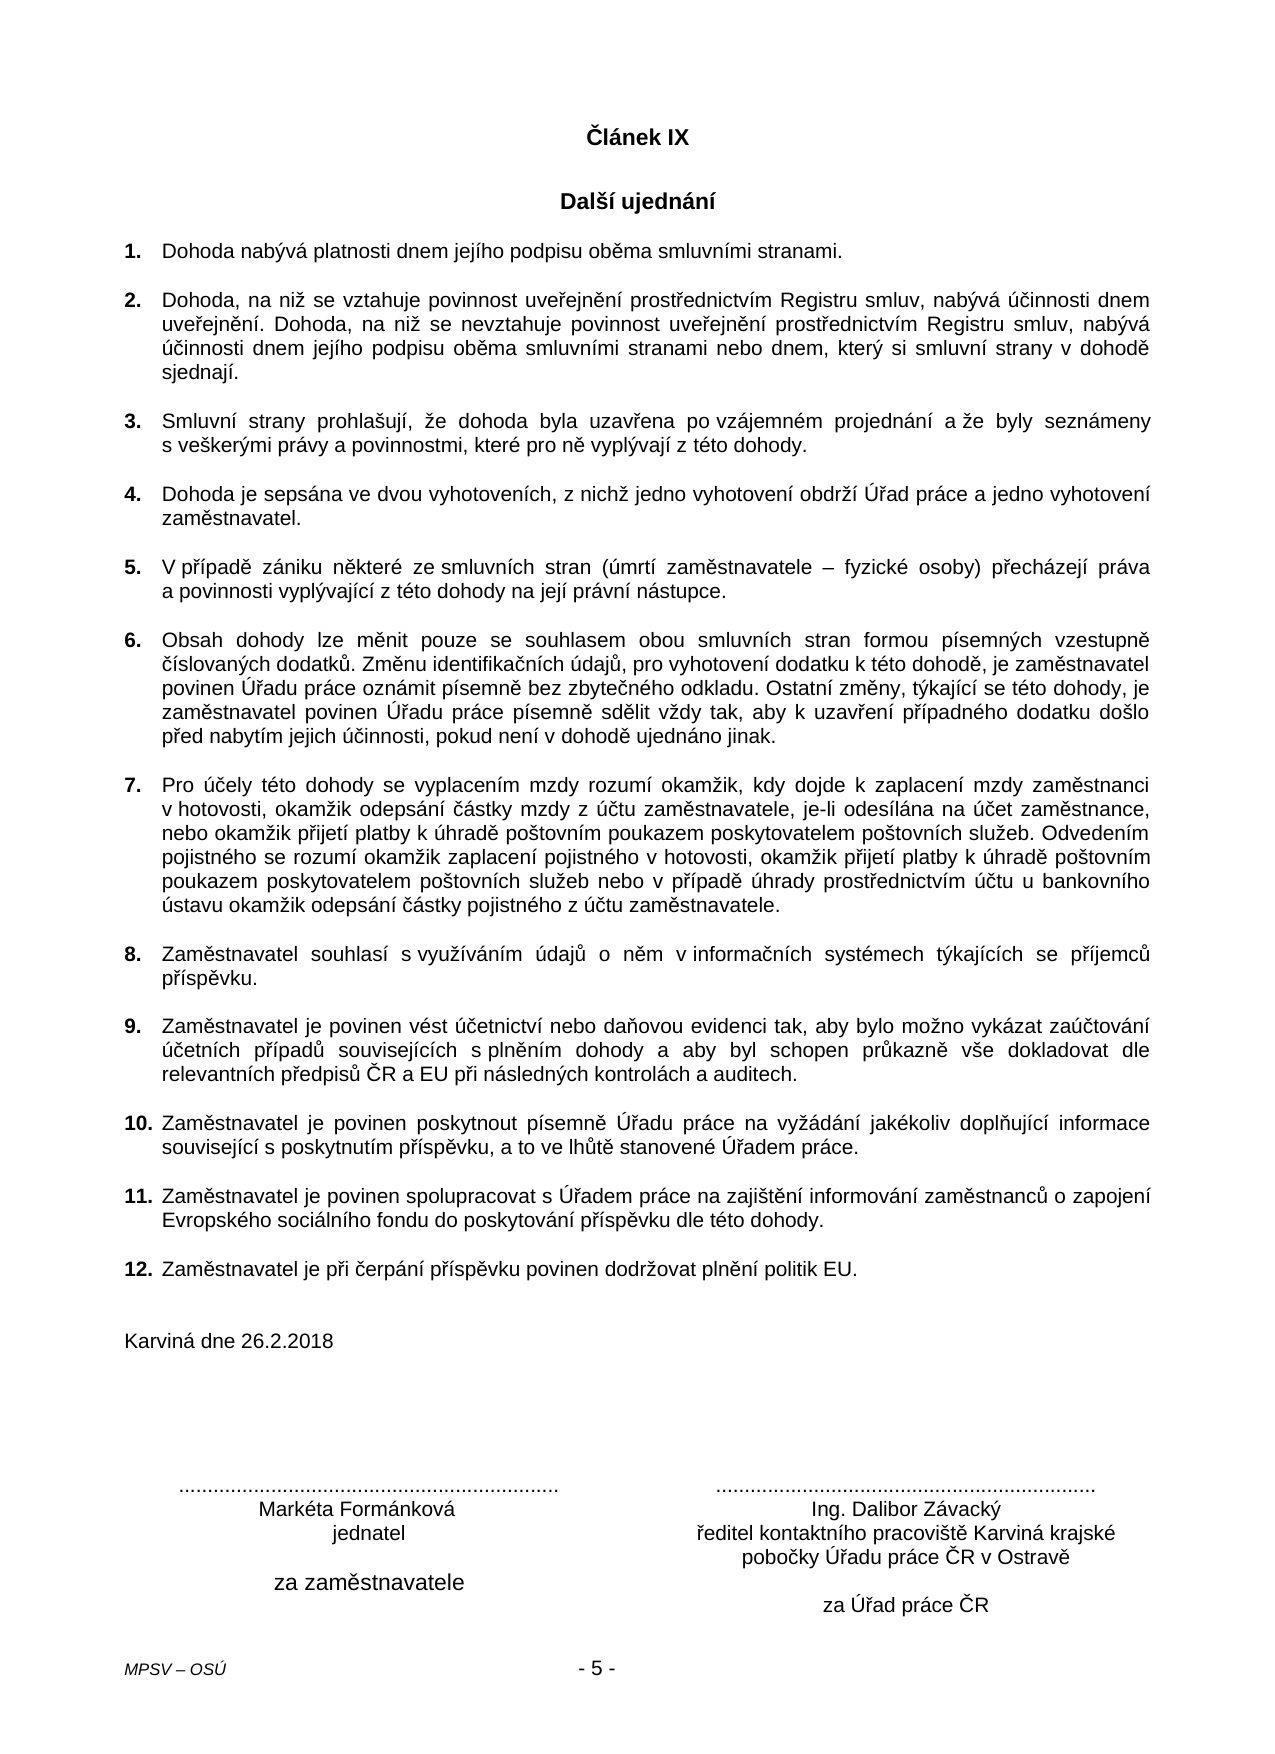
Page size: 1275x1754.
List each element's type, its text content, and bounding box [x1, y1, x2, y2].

text za zaměstnavatele [124, 1568, 614, 1595]
list Obsah dohody lze měnit pouze se souhlasem obou smluvních stran formou písemných vzestupně číslovaných dodatků. Změnu identifikačních údajů, pro vyhotovení dodatku k této dohodě, je zaměstnavatel povinen Úřadu práce oznámit písemně bez zbytečného odkladu. Ostatní změny, týkající se této dohody, je zaměstnavatel povinen Úřadu práce písemně sdělit vždy tak, aby k uzavření případného dodatku došlo před nabytím jejich účinnosti, pokud není v dohodě ujednáno jinak. [124, 628, 1151, 748]
text Ing. Dalibor Závacký [661, 1497, 1151, 1521]
list Zaměstnavatel souhlasí s využíváním údajů o něm v informačních systémech týkajících se příjemců příspěvku. [124, 941, 1151, 989]
text ředitel kontaktního pracoviště Karviná krajské pobočky Úřadu práce ČR v Ostravě [661, 1521, 1151, 1568]
text .................................................................. [124, 1473, 614, 1497]
text Článek IX [124, 124, 1151, 150]
list Zaměstnavatel je při čerpání příspěvku povinen dodržovat plnění politik EU. [124, 1257, 1151, 1281]
list Dohoda, na niž se vztahuje povinnost uveřejnění prostřednictvím Registru smluv, nabývá účinnosti dnem uveřejnění. Dohoda, na niž se nevztahuje povinnost uveřejnění prostřednictvím Registru smluv, nabývá účinnosti dnem jejího podpisu oběma smluvními stranami nebo dnem, který si smluvní strany v dohodě sjednají. [124, 288, 1151, 384]
text Markéta Formánková jednatel [124, 1497, 614, 1544]
list Zaměstnavatel je povinen spolupracovat s Úřadem práce na zajištění informování zaměstnanců o zapojení Evropského sociálního fondu do poskytování příspěvku dle této dohody. [124, 1184, 1151, 1232]
text Další ujednání [124, 188, 1151, 214]
list Dohoda je sepsána ve dvou vyhotoveních, z nichž jedno vyhotovení obdrží Úřad práce a jedno vyhotovení zaměstnavatel. [124, 482, 1151, 530]
list Smluvní strany prohlašují, že dohoda byla uzavřena po vzájemném projednání a že byly seznámeny s veškerými právy a povinnostmi, které pro ně vyplývají z této dohody. [124, 409, 1151, 457]
list Pro účely této dohody se vyplacením mzdy rozumí okamžik, kdy dojde k zaplacení mzdy zaměstnanci v hotovosti, okamžik odepsání částky mzdy z účtu zaměstnavatele, je-li odesílána na účet zaměstnance, nebo okamžik přijetí platby k úhradě poštovním poukazem poskytovatelem poštovních služeb. Odvedením pojistného se rozumí okamžik zaplacení pojistného v hotovosti, okamžik přijetí platby k úhradě poštovním poukazem poskytovatelem poštovních služeb nebo v případě úhrady prostřednictvím účtu u bankovního ústavu okamžik odepsání částky pojistného z účtu zaměstnavatele. [124, 773, 1151, 916]
list Zaměstnavatel je povinen poskytnout písemně Úřadu práce na vyžádání jakékoliv doplňující informace související s poskytnutím příspěvku, a to ve lhůtě stanovené Úřadem práce. [124, 1111, 1151, 1159]
list Zaměstnavatel je povinen vést účetnictví nebo daňovou evidenci tak, aby bylo možno vykázat zaúčtování účetních případů souvisejících s plněním dohody a aby byl schopen průkazně vše dokladovat dle relevantních předpisů ČR a EU při následných kontrolách a auditech. [124, 1014, 1151, 1086]
text Karviná dne 26.2.2018 [124, 1329, 1151, 1353]
text za Úřad práce ČR [661, 1592, 1151, 1616]
list V případě zániku některé ze smluvních stran (úmrtí zaměstnavatele – fyzické osoby) přecházejí práva a povinnosti vyplývající z této dohody na její právní nástupce. [124, 555, 1151, 603]
list Dohoda nabývá platnosti dnem jejího podpisu oběma smluvními stranami. [124, 239, 1151, 263]
text .................................................................. [661, 1473, 1151, 1497]
